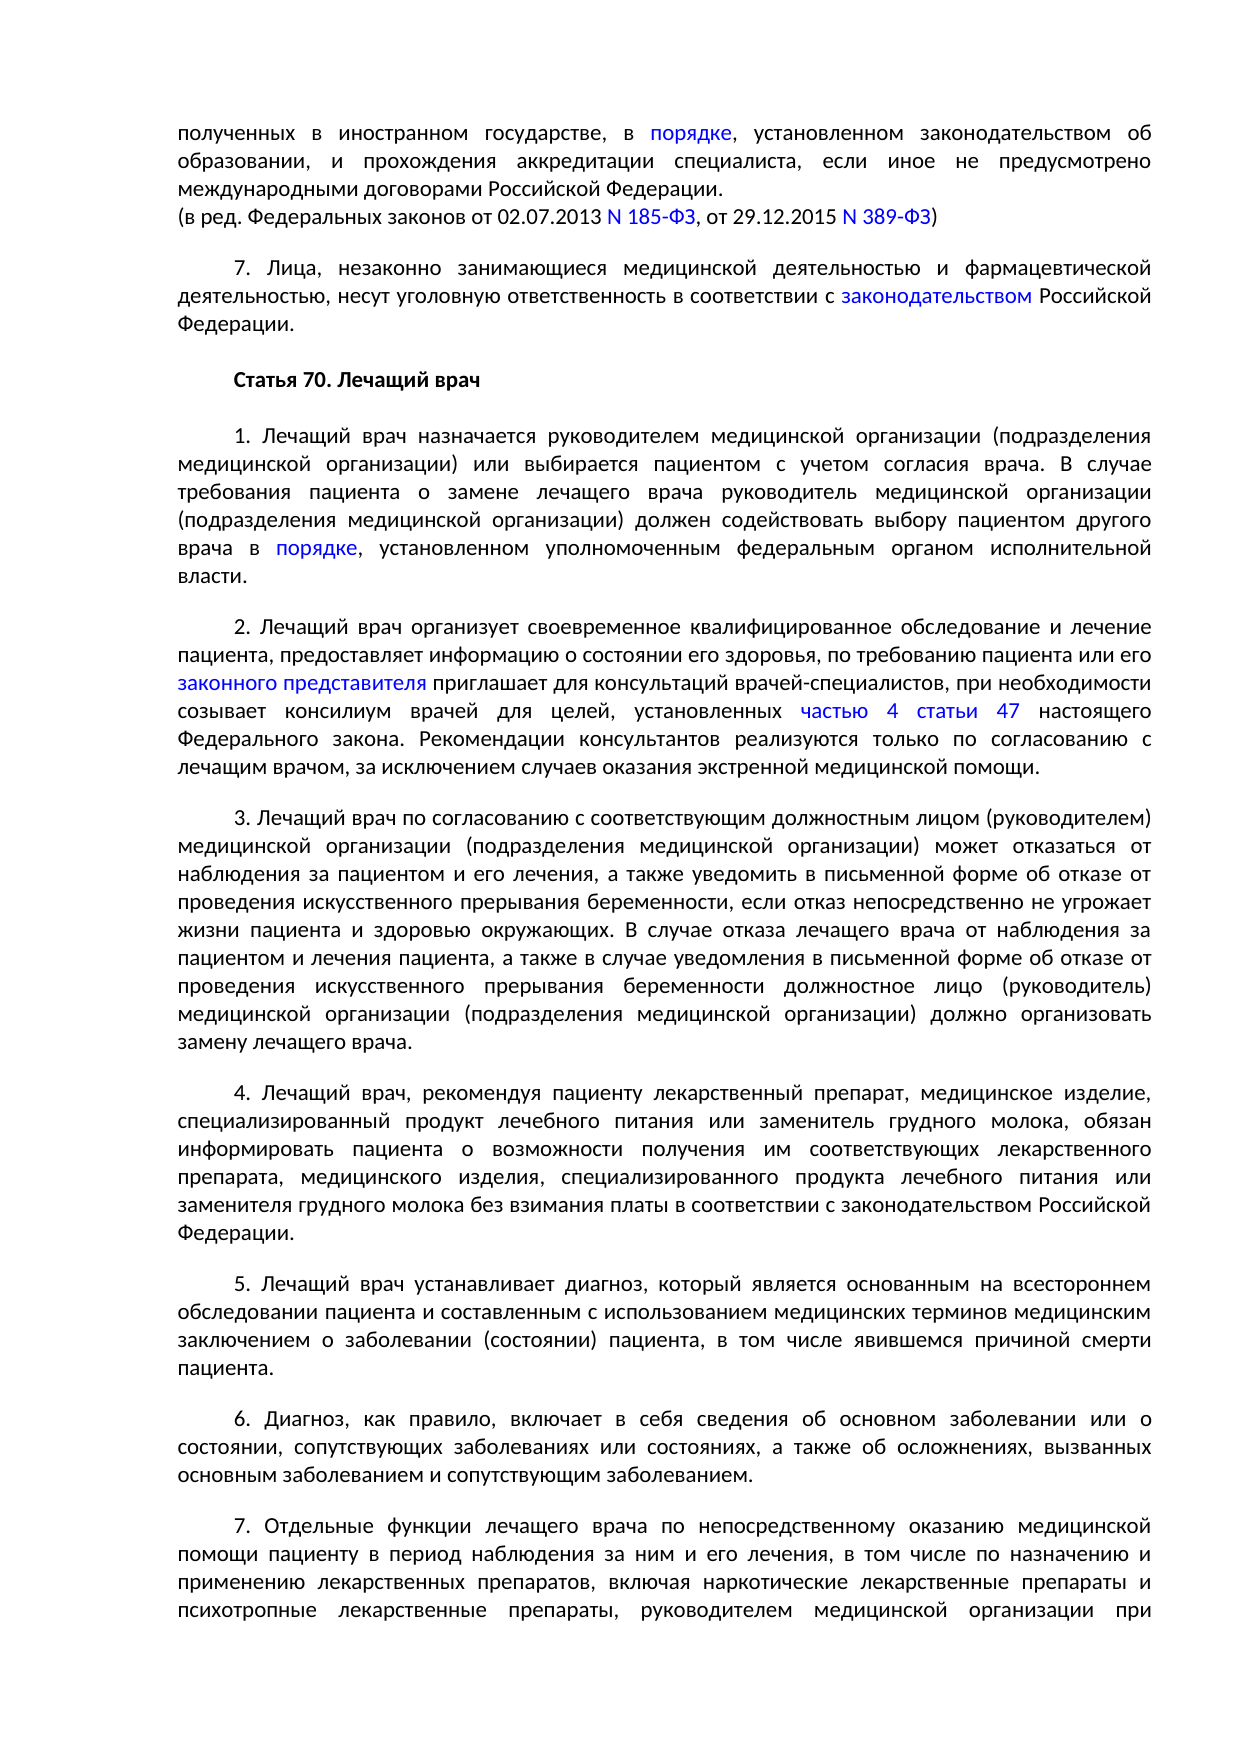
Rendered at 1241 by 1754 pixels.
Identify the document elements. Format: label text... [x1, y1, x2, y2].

text 4. Лечащий врач, рекомендуя пациенту лекарственный препарат, медицинское изделие, специализированный продукт лечебного питания или заменитель грудного молока, обязан информировать пациента о возможности получения им соответствующих лекарственного препарата, медицинского изделия, специализированного продукта лечебного питания или заменителя грудного молока без взимания платы в соответствии с законодательством Российской Федерации. [177, 1078, 1152, 1247]
text (в ред. Федеральных законов от 02.07.2013 N 185-ФЗ, от 29.12.2015 N 389-ФЗ) [177, 202, 1152, 230]
text 7. Лица, незаконно занимающиеся медицинской деятельностью и фармацевтической деятельностью, несут уголовную ответственность в соответствии с законодательством Российской Федерации. [177, 253, 1152, 337]
text 6. Диагноз, как правило, включает в себя сведения об основном заболевании или о состоянии, сопутствующих заболеваниях или состояниях, а также об осложнениях, вызванных основным заболеванием и сопутствующим заболеванием. [177, 1404, 1152, 1488]
text 3. Лечащий врач по согласованию с соответствующим должностным лицом (руководителем) медицинской организации (подразделения медицинской организации) может отказаться от наблюдения за пациентом и его лечения, а также уведомить в письменной форме об отказе от проведения искусственного прерывания беременности, если отказ непосредственно не угрожает жизни пациента и здоровью окружающих. В случае отказа лечащего врача от наблюдения за пациентом и лечения пациента, а также в случае уведомления в письменной форме об отказе от проведения искусственного прерывания беременности должностное лицо (руководитель) медицинской организации (подразделения медицинской организации) должно организовать замену лечащего врача. [177, 803, 1152, 1056]
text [177, 118, 1152, 202]
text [177, 1511, 1152, 1623]
title Статья 70. Лечащий врач [177, 365, 1152, 393]
text 5. Лечащий врач устанавливает диагноз, который является основанным на всестороннем обследовании пациента и составленным с использованием медицинских терминов медицинским заключением о заболевании (состоянии) пациента, в том числе явившемся причиной смерти пациента. [177, 1269, 1152, 1382]
text 2. Лечащий врач организует своевременное квалифицированное обследование и лечение пациента, предоставляет информацию о состоянии его здоровья, по требованию пациента или его законного представителя приглашает для консультаций врачей-специалистов, при необходимости созывает консилиум врачей для целей, установленных частью 4 статьи 47 настоящего Федерального закона. Рекомендации консультантов реализуются только по согласованию с лечащим врачом, за исключением случаев оказания экстренной медицинской помощи. [177, 612, 1152, 780]
text 1. Лечащий врач назначается руководителем медицинской организации (подразделения медицинской организации) или выбирается пациентом с учетом согласия врача. В случае требования пациента о замене лечащего врача руководитель медицинской организации (подразделения медицинской организации) должен содействовать выбору пациентом другого врача в порядке, установленном уполномоченным федеральным органом исполнительной власти. [177, 421, 1152, 589]
